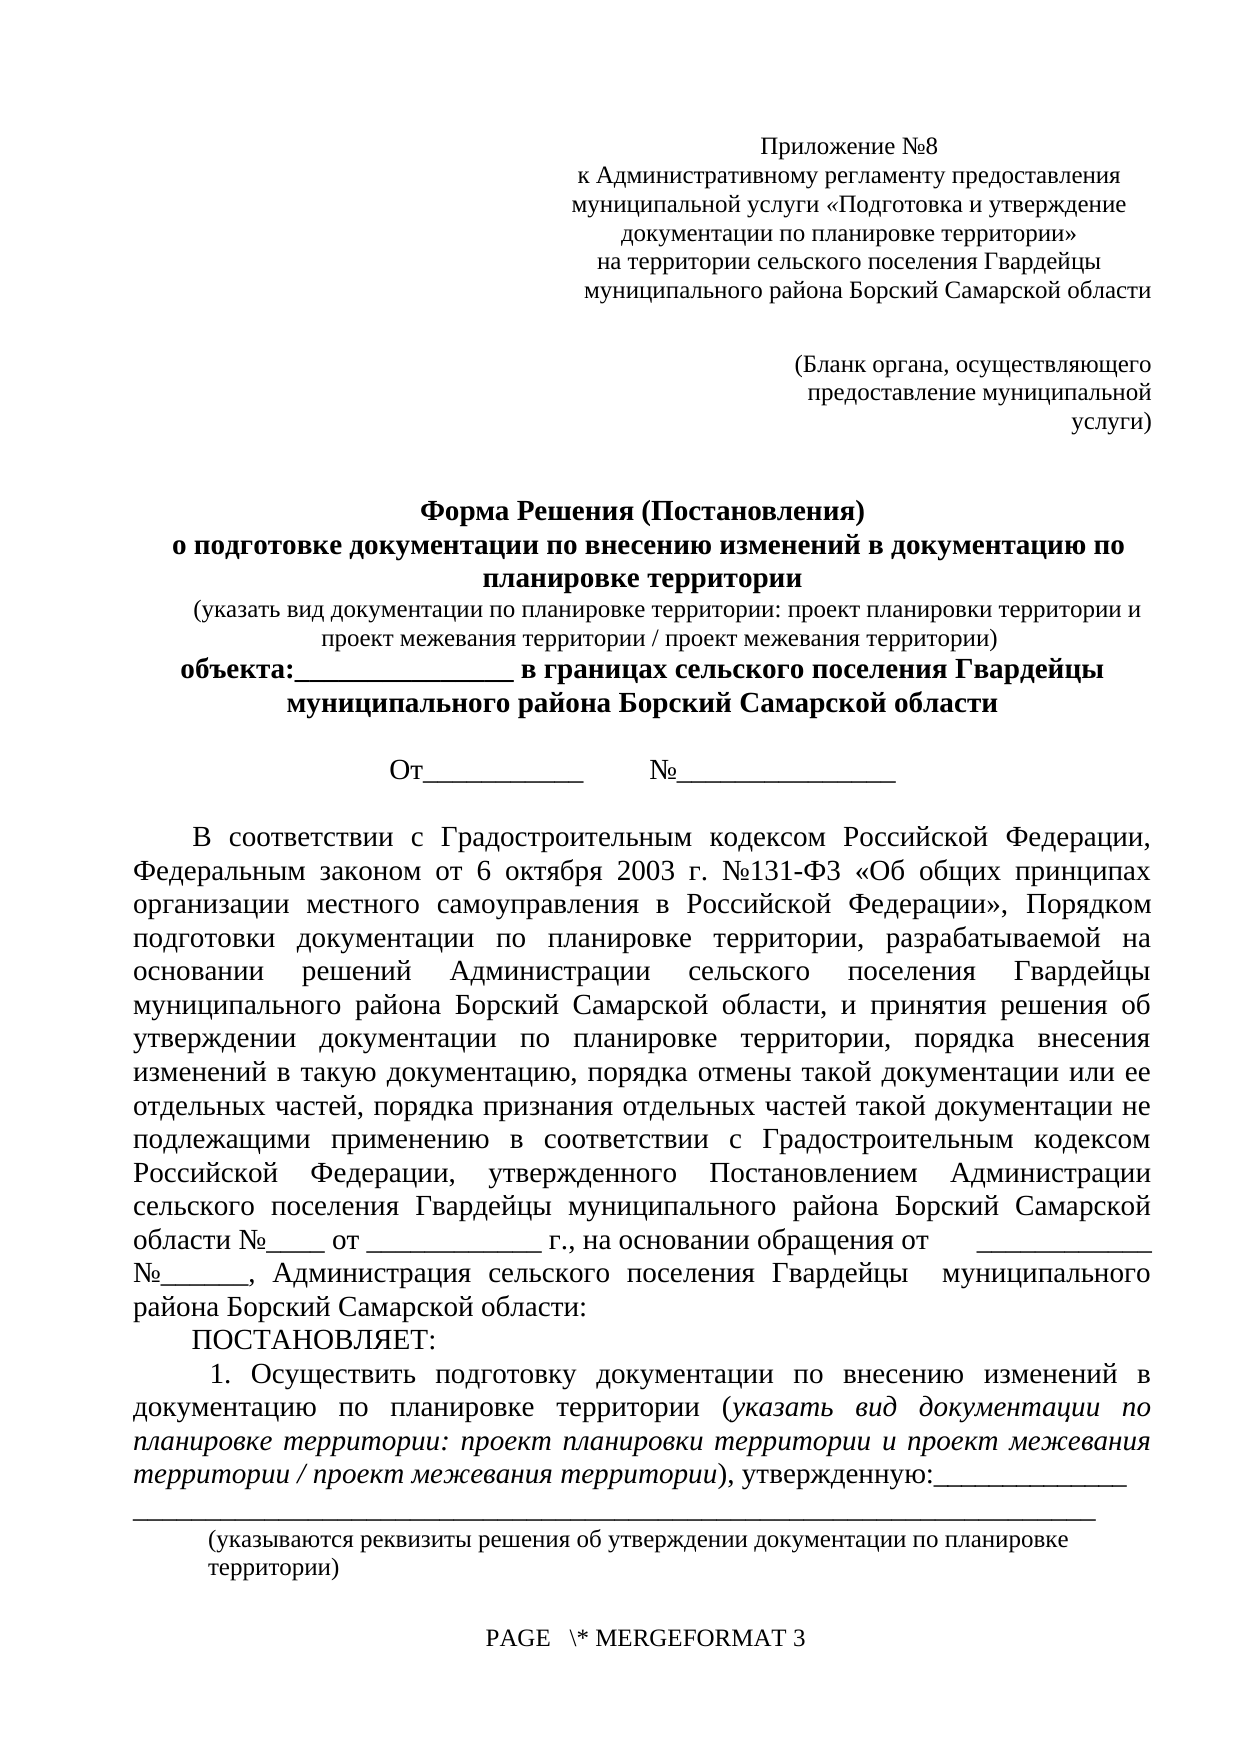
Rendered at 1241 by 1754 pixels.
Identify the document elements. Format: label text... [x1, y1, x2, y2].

text документации по планировке территории» [546, 218, 1152, 246]
text (указываются реквизиты решения об утверждении документации по планировке территории) [208, 1524, 1152, 1581]
text на территории сельского поселения Гвардейцы [546, 246, 1152, 275]
text (Бланк органа, осуществляющего предоставление муниципальной услуги) [757, 349, 1152, 435]
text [133, 1490, 1152, 1524]
text о подготовке документации по внесению изменений в документацию по [172, 527, 1152, 561]
text к Административному регламенту предоставления [546, 160, 1152, 189]
text муниципального района Борский Самарской области [133, 275, 1152, 304]
text (указать вид документации по планировке территории: проект планировки территории и проект межевания территории / проект межевания территории) [167, 594, 1152, 652]
text муниципальной услуги «Подготовка и утверждение [546, 189, 1152, 218]
text объекта:_______________ в границах сельского поселения Гвардейцы муниципального района Борский Самарской области [133, 652, 1152, 719]
text От___________ № [133, 752, 1152, 786]
text планировке территории [133, 561, 1152, 594]
text 1. Осуществить подготовку документации по внесению изменений в документацию по планировке территории (указать вид документации по планировке территории: проект планировки территории и проект межевания территории / проект межевания территории), утвержденную: [133, 1356, 1152, 1490]
text В соответствии с Градостроительным кодексом Российской Федерации, Федеральным законом от 6 октября 2003 г. №131-Ф3 «Об общих принципах организации местного самоуправления в Российской Федерации», Порядком подготовки документации по планировке территории, разрабатываемой на основании решений Администрации сельского поселения Гвардейцы муниципального района Борский Самарской области, и принятия решения об утверждении документации по планировке территории, порядка внесения изменений в такую документацию, порядка отмены такой документации или ее отдельных частей, порядка признания отдельных частей такой документации не подлежащими применению в соответствии с Градостроительным кодексом Российской Федерации, утвержденного Постановлением Администрации сельского поселения Гвардейцы муниципального района Борский Самарской области №____ от ____________ г., на основании обращения от ____________ №______, Администрация сельского поселения Гвардейцы муниципального района Борский Самарской области: [133, 819, 1152, 1322]
text ПОСТАНОВЛЯЕТ: [133, 1322, 1152, 1356]
text Форма Решения (Постановления) [133, 493, 1152, 527]
text Приложение №8 [546, 131, 1152, 160]
